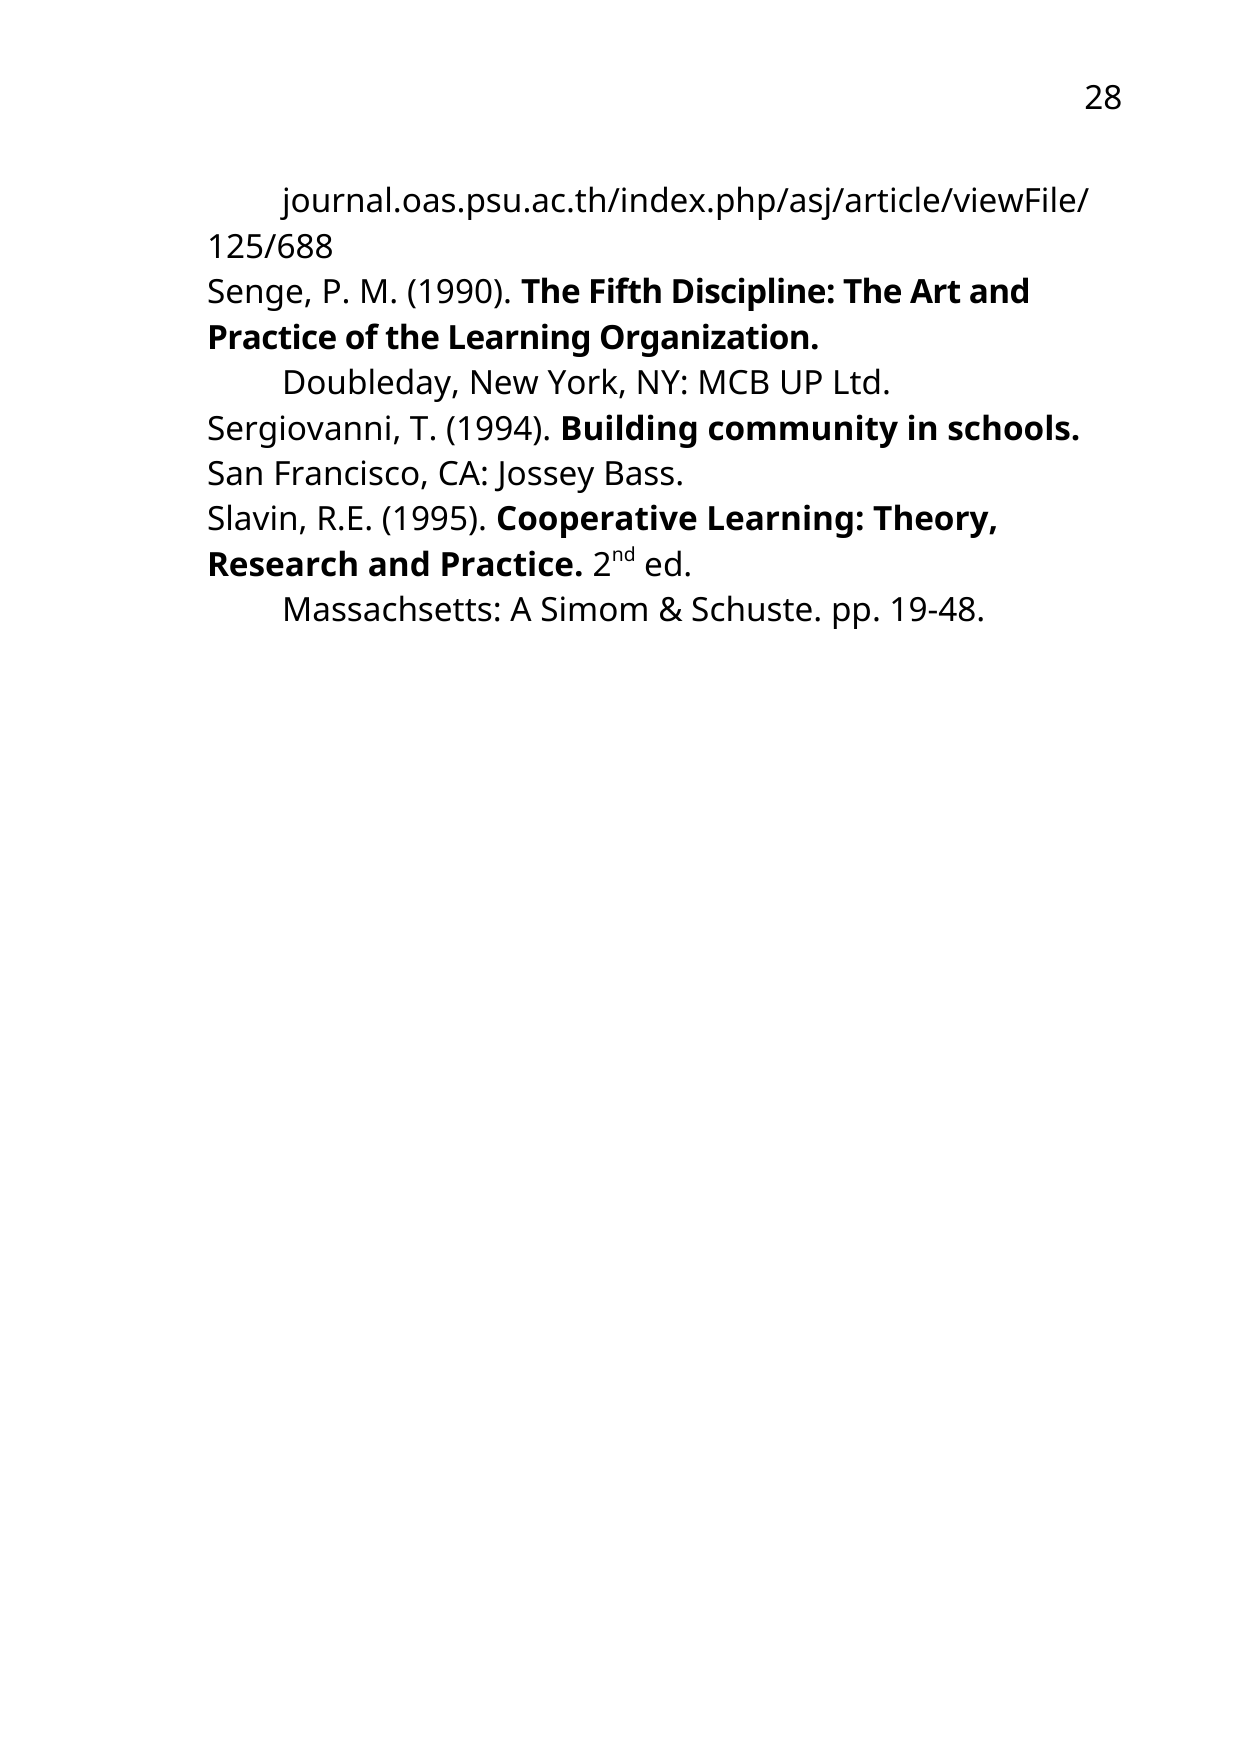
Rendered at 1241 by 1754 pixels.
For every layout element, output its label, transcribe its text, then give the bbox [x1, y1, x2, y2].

text Massachsetts: A Simom & Schuste. pp. 19-48. [207, 586, 1122, 631]
text Slavin, R.E. (1995). Cooperative Learning: Theory, Research and Practice. 2nd ed. [207, 495, 1122, 586]
text Senge, P. M. (1990). The Fifth Discipline: The Art and Practice of the Learning Organization. [207, 268, 1122, 359]
text journal.oas.psu.ac.th/index.php/asj/article/viewFile/125/688 [207, 177, 1122, 268]
text Doubleday, New York, NY: MCB UP Ltd. [207, 359, 1122, 404]
text Sergiovanni, T. (1994). Building community in schools. San Francisco, CA: Jossey Bass. [207, 404, 1122, 495]
